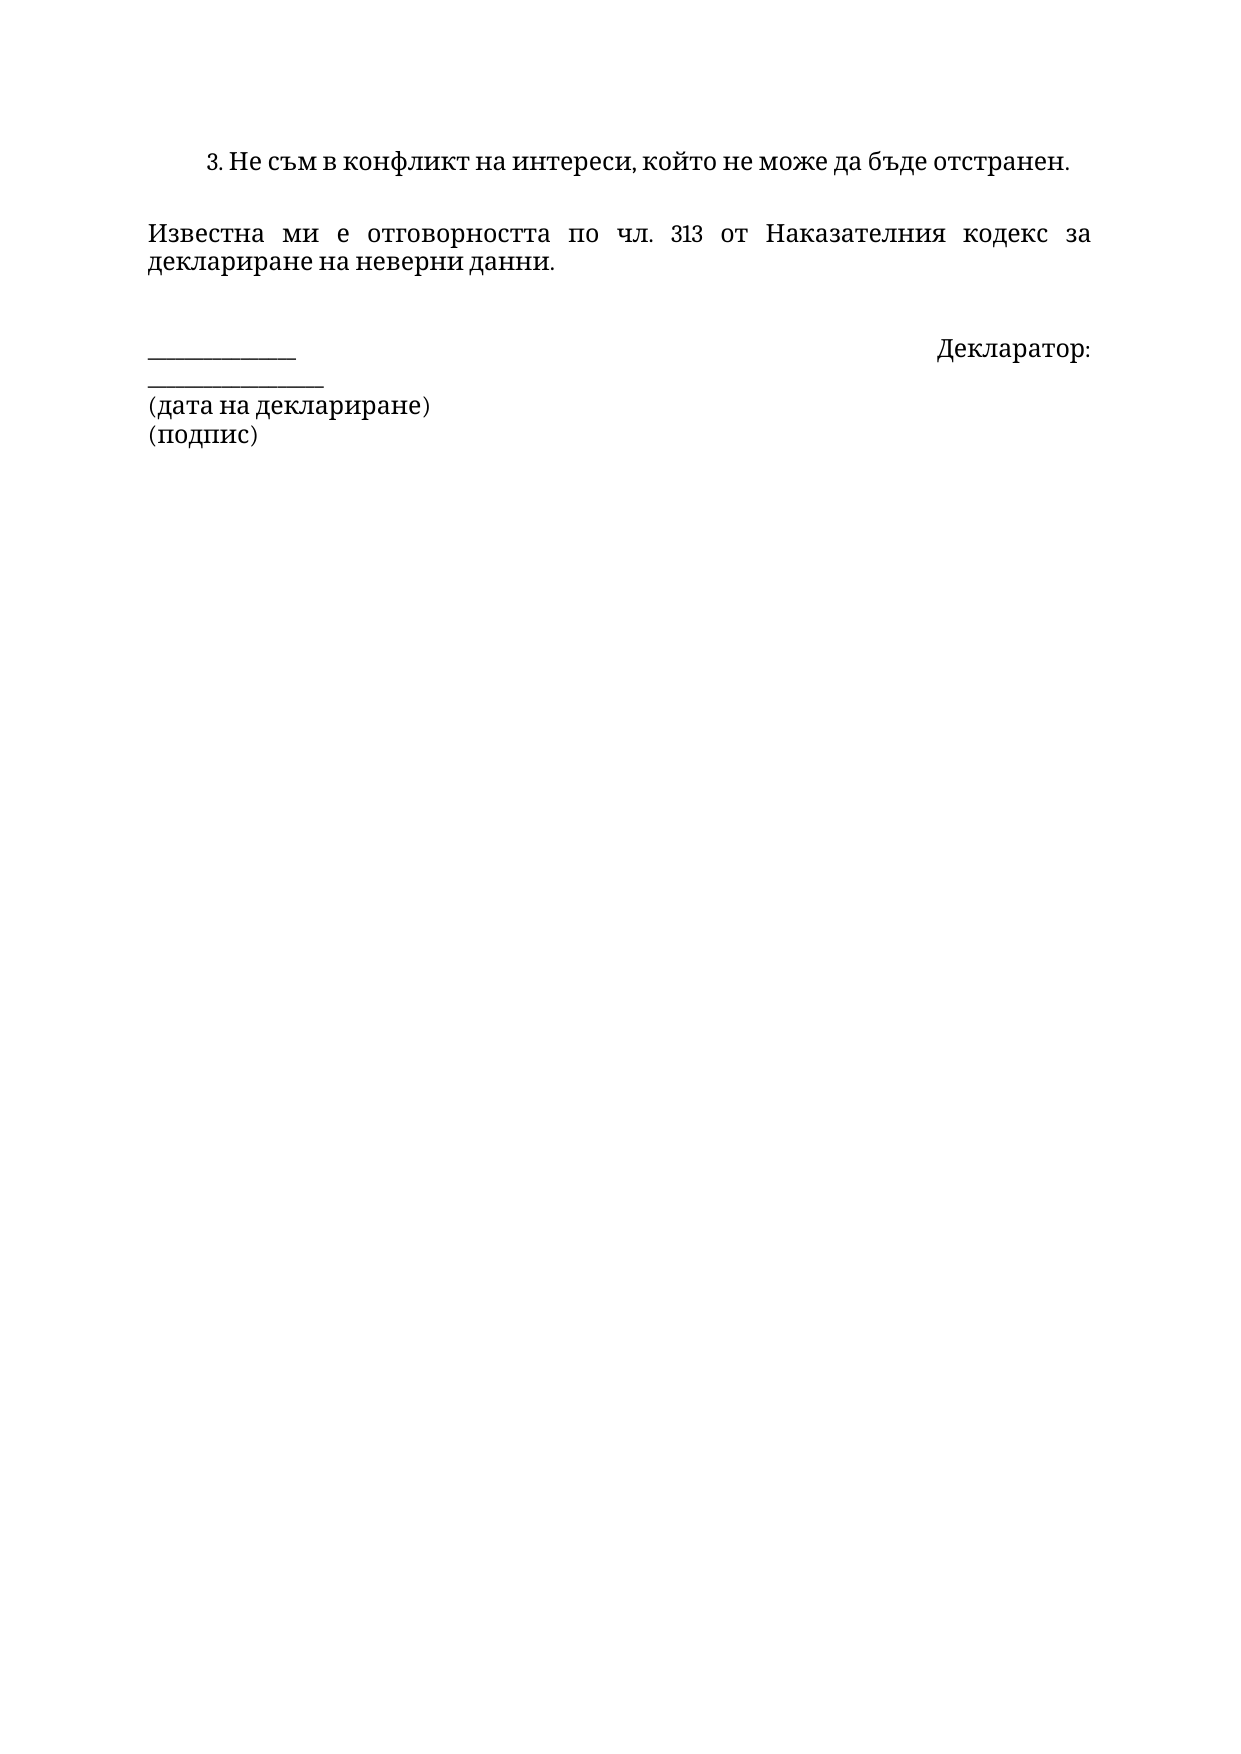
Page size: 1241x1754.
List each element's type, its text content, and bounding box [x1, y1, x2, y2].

text 3. Не съм в конфликт на интереси, който не може да бъде отстранен. [148, 148, 1093, 176]
text ________________ Декларатор: ___________________ [148, 334, 1093, 392]
text (дата на деклариране) (подпис) [148, 392, 1093, 449]
text Известна ми е отговорността по чл. 313 от Наказателния кодекс за деклариране на неверни данни. [148, 219, 1093, 277]
